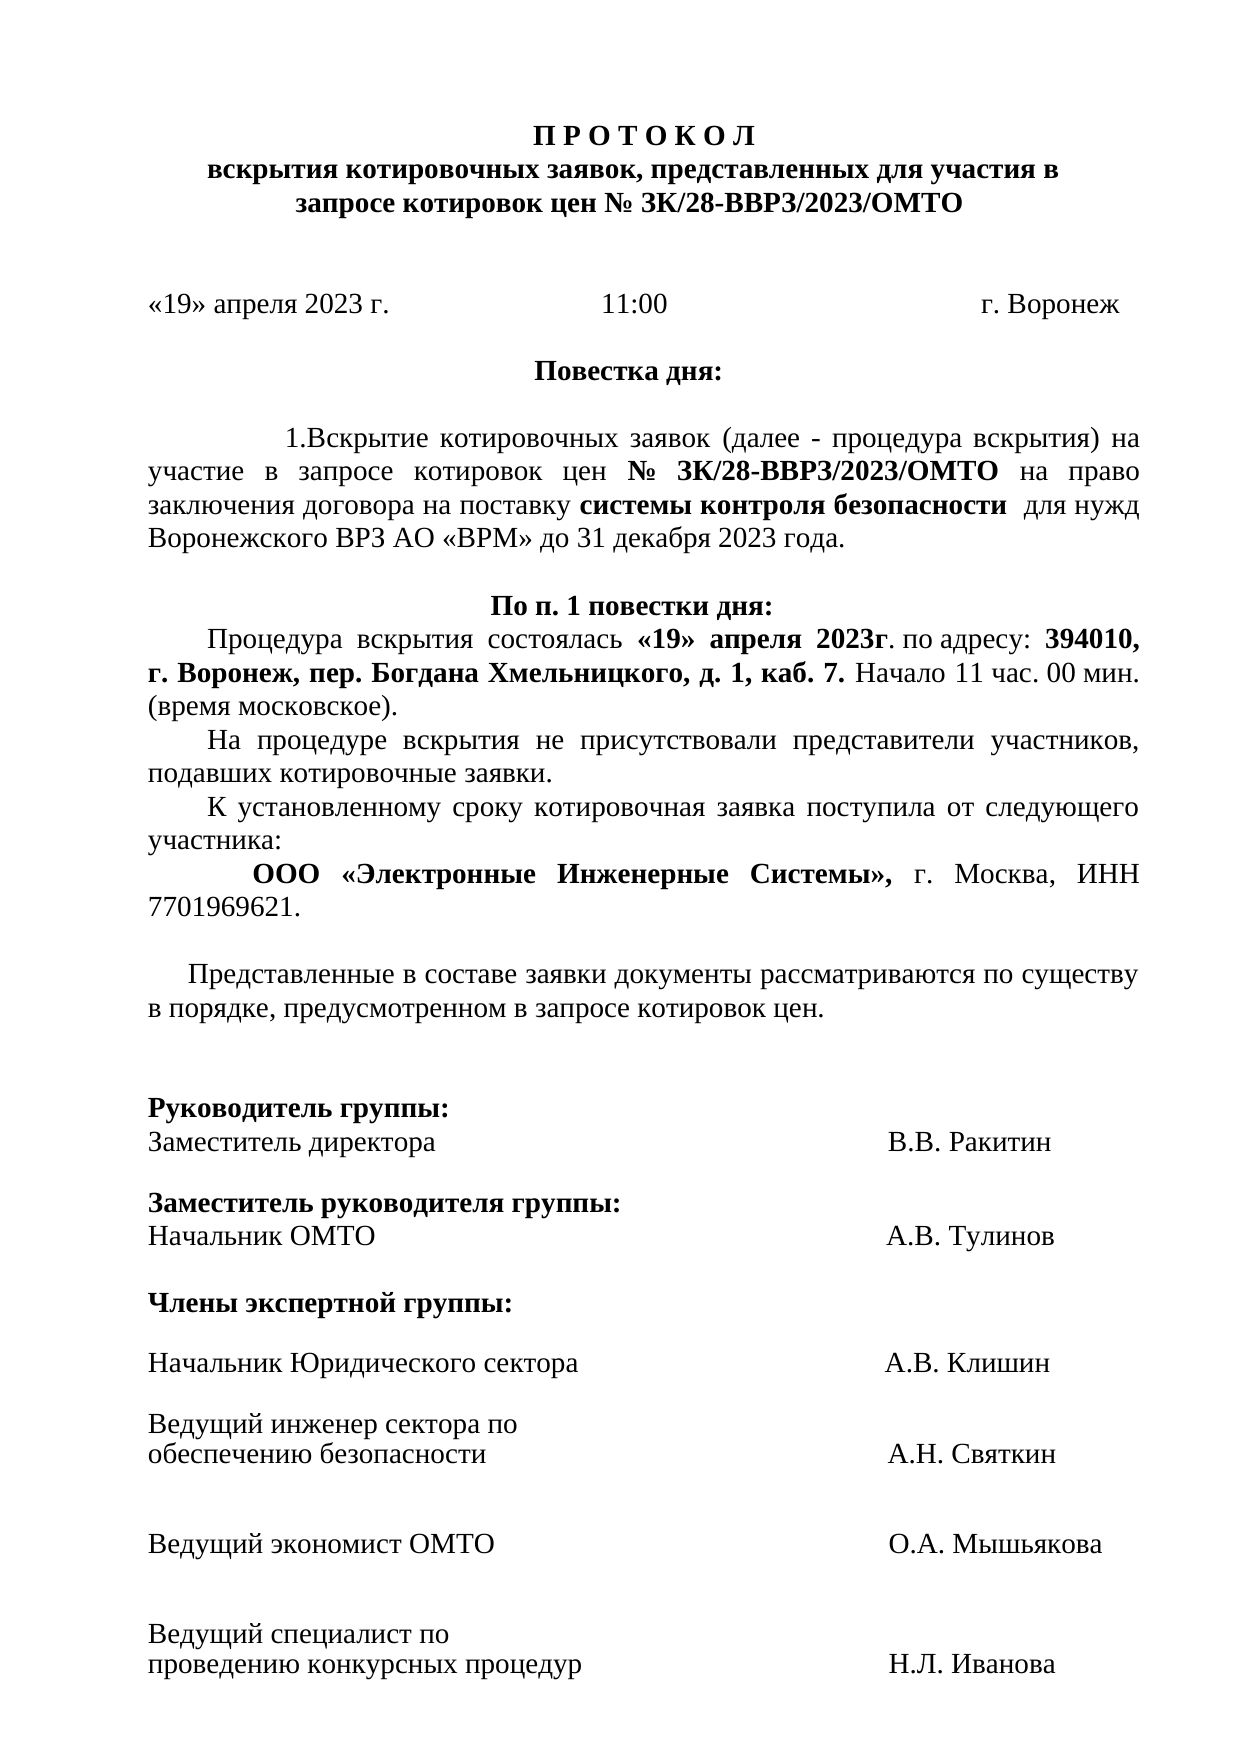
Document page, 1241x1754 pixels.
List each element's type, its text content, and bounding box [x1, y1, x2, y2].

text вскрытия котировочных заявок, представленных для участия в запросе котировок цен № ЗК/28-ВВРЗ/2023/ОМТО [207, 152, 1140, 219]
text Ведущий специалист по [148, 1620, 1140, 1650]
text обеспечению безопасности А.Н. Святкин [148, 1439, 1140, 1469]
text Ведущий инженер сектора по [148, 1409, 1140, 1439]
list Процедура вскрытия состоялась «19» апреля 2023г. по адресу: 394010, г. Воронеж, пер. Богдана Хмельницкого, д. 1, каб. 7. Начало 11 час. 00 мин. (время московское). [148, 621, 1140, 722]
text Начальник ОМТО А.В. Тулинов [148, 1218, 1140, 1252]
text Начальник Юридического сектора А.В. Клишин [148, 1349, 1140, 1379]
text 1.Вскрытие котировочных заявок (далее - процедура вскрытия) на участие в запросе котировок цен № ЗК/28-ВВРЗ/2023/ОМТО на право заключения договора на поставку системы контроля безопасности для нужд Воронежского ВРЗ АО «ВРМ» до 31 декабря 2023 года. [148, 420, 1140, 554]
text Заместитель директора В.В. Ракитин [148, 1124, 1140, 1158]
text К установленному сроку котировочная заявка поступила от следующего участника: [148, 789, 1140, 856]
text Заместитель руководителя группы: [148, 1191, 1140, 1218]
text «19» апреля 2023 г. 11:00 г. Воронеж [148, 286, 1140, 319]
text П Р О Т О К О Л [148, 118, 1140, 152]
text Повестка дня: [148, 353, 1140, 386]
text Ведущий экономист ОМТО О.А. Мышьякова [148, 1529, 1140, 1559]
text Представленные в составе заявки документы рассматриваются по существу в порядке, предусмотренном в запросе котировок цен. [148, 957, 1140, 1024]
text Члены экспертной группы: [148, 1285, 1140, 1319]
text По п. 1 повестки дня: [148, 588, 1140, 621]
text Руководитель группы: [148, 1091, 1140, 1124]
text На процедуре вскрытия не присутствовали представители участников, подавших котировочные заявки. [148, 722, 1140, 789]
text проведению конкурсных процедур Н.Л. Иванова [148, 1650, 1140, 1680]
text ООО «Электронные Инженерные Системы», г. Москва, ИНН 7701969621. [148, 856, 1140, 923]
